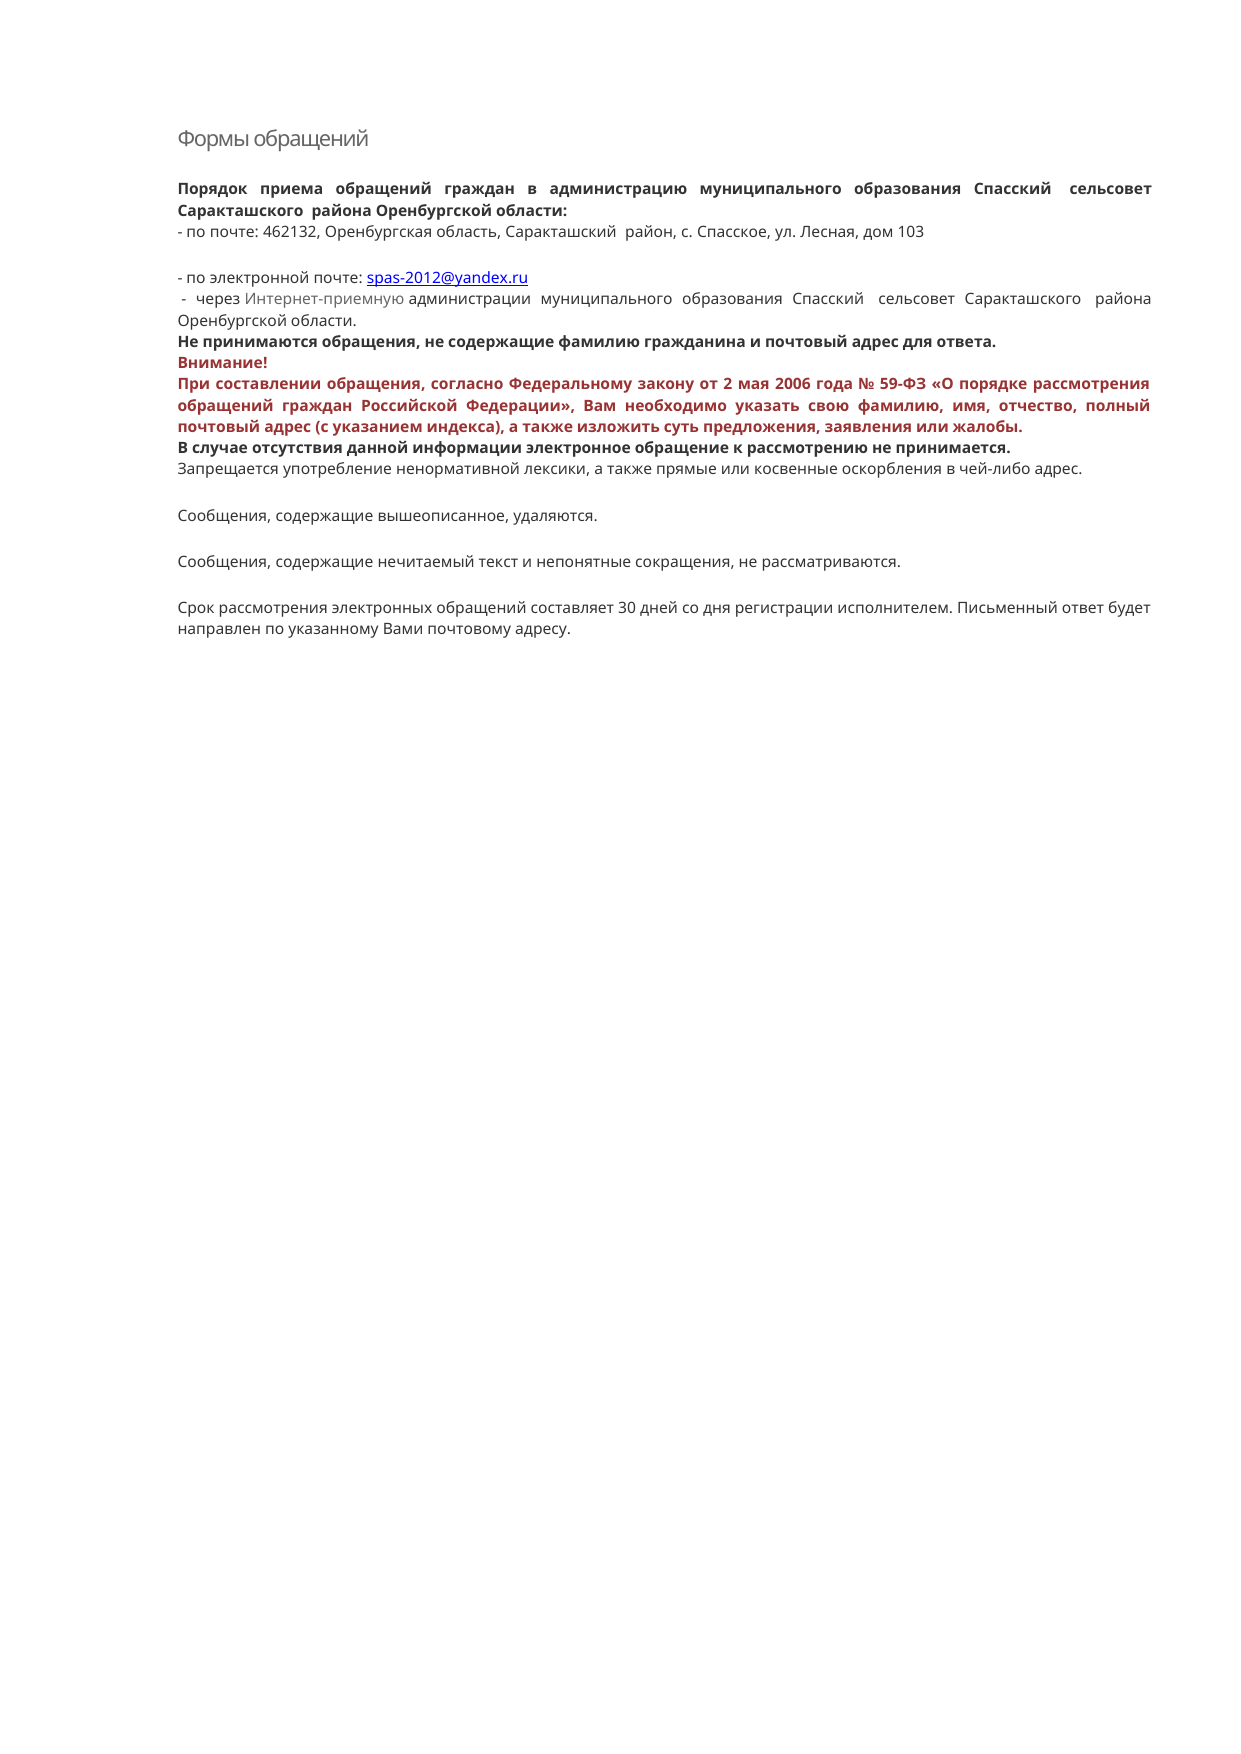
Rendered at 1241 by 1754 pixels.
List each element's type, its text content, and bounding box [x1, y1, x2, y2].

text Срок рассмотрения электронных обращений составляет 30 дней со дня регистрации исполнителем. Письменный ответ будет направлен по указанному Вами почтовому адресу. [177, 597, 1152, 639]
text - по почте: 462132, Оренбургская область, Саракташский район, с. Спасское, ул. Лесная, дом 103 [177, 221, 1152, 242]
text Не принимаются обращения, не содержащие фамилию гражданина и почтовый адрес для ответа. [177, 331, 1152, 352]
text В случае отсутствия данной информации электронное обращение к рассмотрению не принимается. [177, 437, 1152, 458]
text - через Интернет-приемную администрации муниципального образования Спасский сельсовет Саракташского района Оренбургской области. [177, 288, 1152, 331]
text Порядок приема обращений граждан в администрацию муниципального образования Спасский сельсовет Саракташского района Оренбургской области: [177, 178, 1152, 221]
text При составлении обращения, согласно Федеральному закону от 2 мая 2006 года № 59-ФЗ «О порядке рассмотрения обращений граждан Российской Федерации», Вам необходимо указать свою фамилию, имя, отчество, полный почтовый адрес (с указанием индекса), а также изложить суть предложения, заявления или жалобы. [177, 373, 1152, 437]
text Формы обращений [177, 118, 1152, 153]
text Сообщения, содержащие вышеописанное, удаляются. [177, 504, 1152, 526]
text Сообщения, содержащие нечитаемый текст и непонятные сокращения, не рассматриваются. [177, 551, 1152, 572]
text - по электронной почте: spas-2012@yandex.ru [177, 267, 1152, 288]
text Внимание! [177, 352, 1152, 373]
text Запрещается употребление ненормативной лексики, а также прямые или косвенные оскорбления в чей-либо адрес. [177, 458, 1152, 479]
